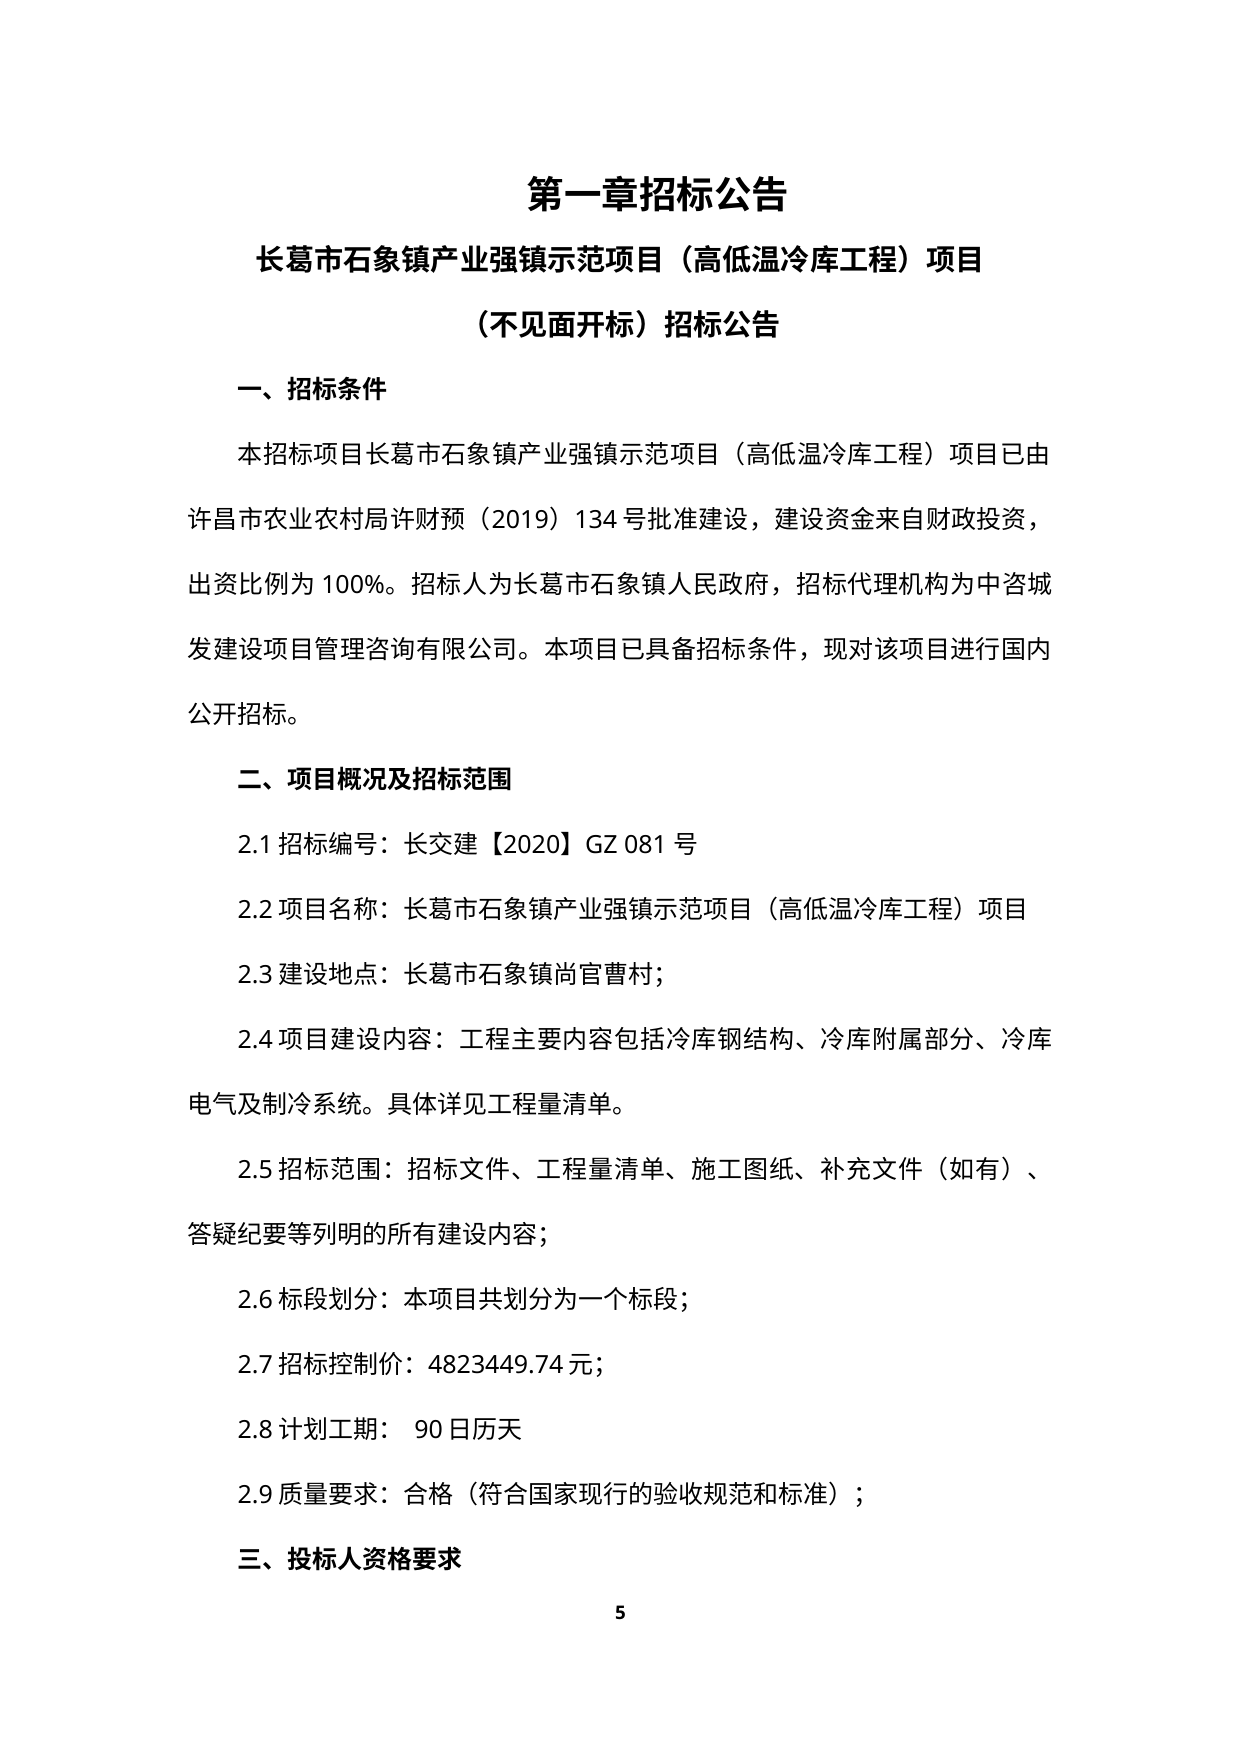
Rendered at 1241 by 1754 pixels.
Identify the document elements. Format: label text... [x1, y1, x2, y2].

text 一、招标条件 [187, 355, 1053, 420]
text 2.4项目建设内容：工程主要内容包括冷库钢结构、冷库附属部分、冷库电气及制冷系统。具体详见工程量清单。 [187, 1005, 1053, 1135]
text 2.6标段划分：本项目共划分为一个标段； [187, 1265, 1053, 1330]
text 长葛市石象镇产业强镇示范项目（高低温冷库工程）项目 [187, 225, 1053, 290]
text 2.3建设地点：长葛市石象镇尚官曹村； [187, 940, 1053, 1005]
text 2.9质量要求：合格（符合国家现行的验收规范和标准）； [187, 1460, 1053, 1525]
text 三、投标人资格要求 [187, 1525, 1053, 1590]
text 2.2项目名称：长葛市石象镇产业强镇示范项目（高低温冷库工程）项目 [187, 875, 1053, 940]
text 2.1招标编号：长交建【2020】GZ 081 号 [187, 810, 1053, 875]
text 2.5招标范围：招标文件、工程量清单、施工图纸、补充文件（如有）、答疑纪要等列明的所有建设内容； [187, 1135, 1053, 1265]
text 第一章招标公告 [187, 160, 1053, 225]
text （不见面开标）招标公告 [187, 290, 1053, 355]
text 二、项目概况及招标范围 [187, 745, 1053, 810]
text 本招标项目长葛市石象镇产业强镇示范项目（高低温冷库工程）项目已由许昌市农业农村局许财预（2019）134号批准建设，建设资金来自财政投资，出资比例为100%。招标人为长葛市石象镇人民政府，招标代理机构为中咨城发建设项目管理咨询有限公司。本项目已具备招标条件，现对该项目进行国内公开招标。 [187, 420, 1053, 745]
text 2.7招标控制价：4823449.74元； [187, 1330, 1053, 1395]
text 2.8计划工期： 90日历天 [187, 1395, 1053, 1460]
